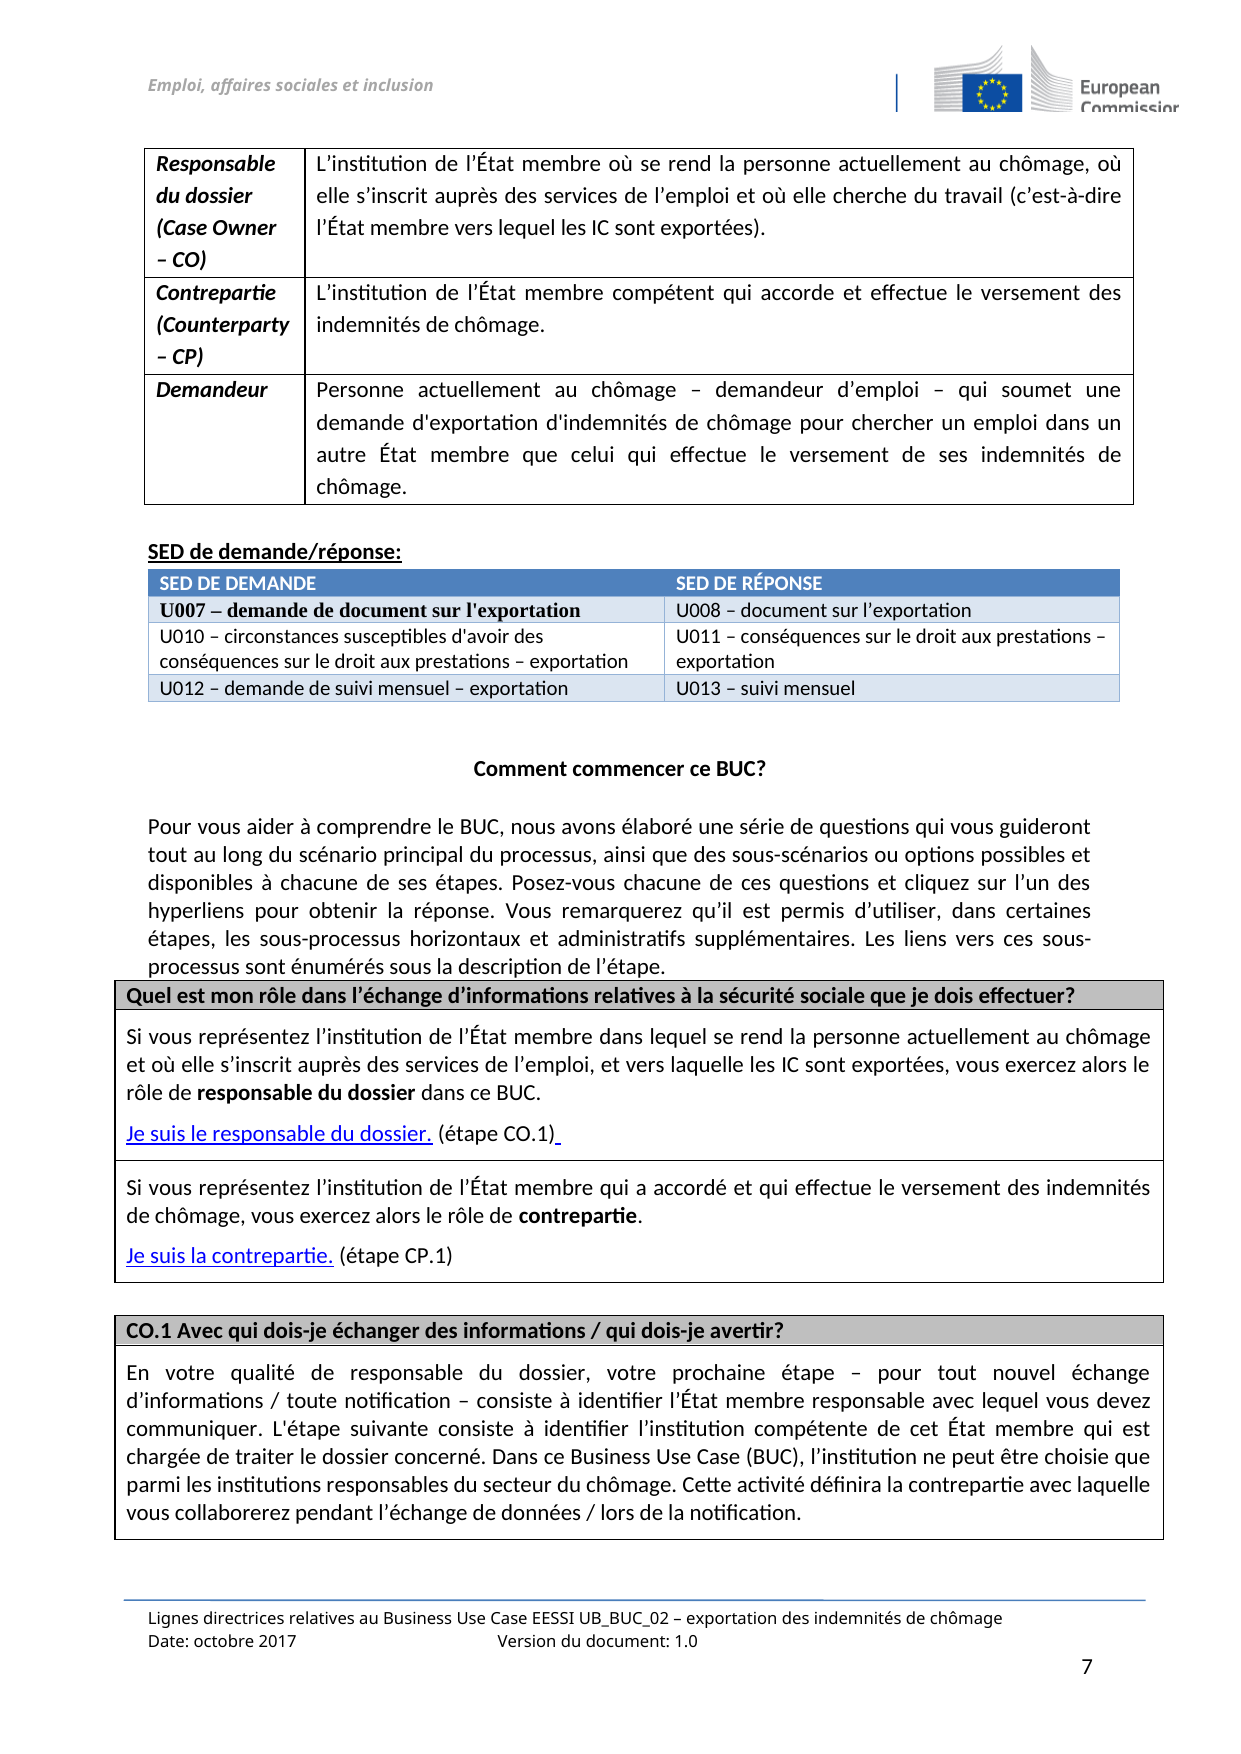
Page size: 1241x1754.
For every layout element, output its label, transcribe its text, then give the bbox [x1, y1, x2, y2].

table_cell U011 – conséquences sur le droit aux prestations – exportation [665, 623, 1119, 674]
table_cell L’institution de l’État membre où se rend la personne actuellement au chômage, où elle s’inscrit auprès des services de l’emploi et où elle cherche du travail (c’est-à-dire l’État membre vers lequel les IC sont exportées). [306, 149, 1133, 277]
table_cell U013 – suivi mensuel [665, 675, 1119, 701]
table_cell U008 – document sur l’exportation [665, 597, 1119, 622]
table_cell U010 – circonstances susceptibles d'avoir des conséquences sur le droit aux prestations – exportation [149, 623, 664, 674]
table_cell Contrepartie (Counterparty – CP) [145, 278, 304, 374]
table_header CO.1 Avec qui dois-je échanger des informations / qui dois-je avertir? [116, 1316, 1163, 1344]
table_cell Si vous représentez l’institution de l’État membre dans lequel se rend la personne actuellement au chômage et où elle s’inscrit auprès des services de l’emploi, et vers laquelle les IC sont exportées, vous exercez alors le rôle de responsable du dossier dans ce BUC. Je suis le responsable du dossier. (étape CO.1) [116, 1010, 1163, 1159]
table_cell Si vous représentez l’institution de l’État membre qui a accordé et qui effectue le versement des indemnités de chômage, vous exercez alors le rôle de contrepartie. Je suis la contrepartie. (étape CP.1) [116, 1161, 1163, 1282]
table_header SED DE RÉPONSE [665, 570, 1119, 596]
text SED de demande/réponse: [148, 537, 1093, 565]
subtitle Comment commencer ce BUC? [148, 754, 1093, 783]
table_cell L’institution de l’État membre compétent qui accorde et effectue le versement des indemnités de chômage. [306, 278, 1133, 374]
table_cell U007 – demande de document sur l'exportation [149, 597, 664, 622]
picture [894, 45, 1178, 111]
table_cell Demandeur [145, 375, 304, 504]
table_cell Responsable du dossier (Case Owner – CO) [145, 149, 304, 277]
table_cell U012 – demande de suivi mensuel – exportation [149, 675, 664, 701]
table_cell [116, 1346, 1163, 1539]
table_cell Personne actuellement au chômage – demandeur d’emploi – qui soumet une demande d'exportation d'indemnités de chômage pour chercher un emploi dans un autre État membre que celui qui effectue le versement de ses indemnités de chômage. [306, 375, 1133, 504]
table_header Quel est mon rôle dans l’échange d’informations relatives à la sécurité sociale que je dois effectuer? [116, 981, 1163, 1009]
text Pour vous aider à comprendre le BUC, nous avons élaboré une série de questions qui vous guideront tout au long du scénario principal du processus, ainsi que des sous-scénarios ou options possibles et disponibles à chacune de ses étapes. Posez-vous chacune de ces questions et cliquez sur l’un des hyperliens pour obtenir la réponse. Vous remarquerez qu’il est permis d’utiliser, dans certaines étapes, les sous-processus horizontaux et administratifs supplémentaires. Les liens vers ces sous-processus sont énumérés sous la description de l’étape. [148, 812, 1093, 980]
table_header SED DE DEMANDE [149, 570, 664, 596]
